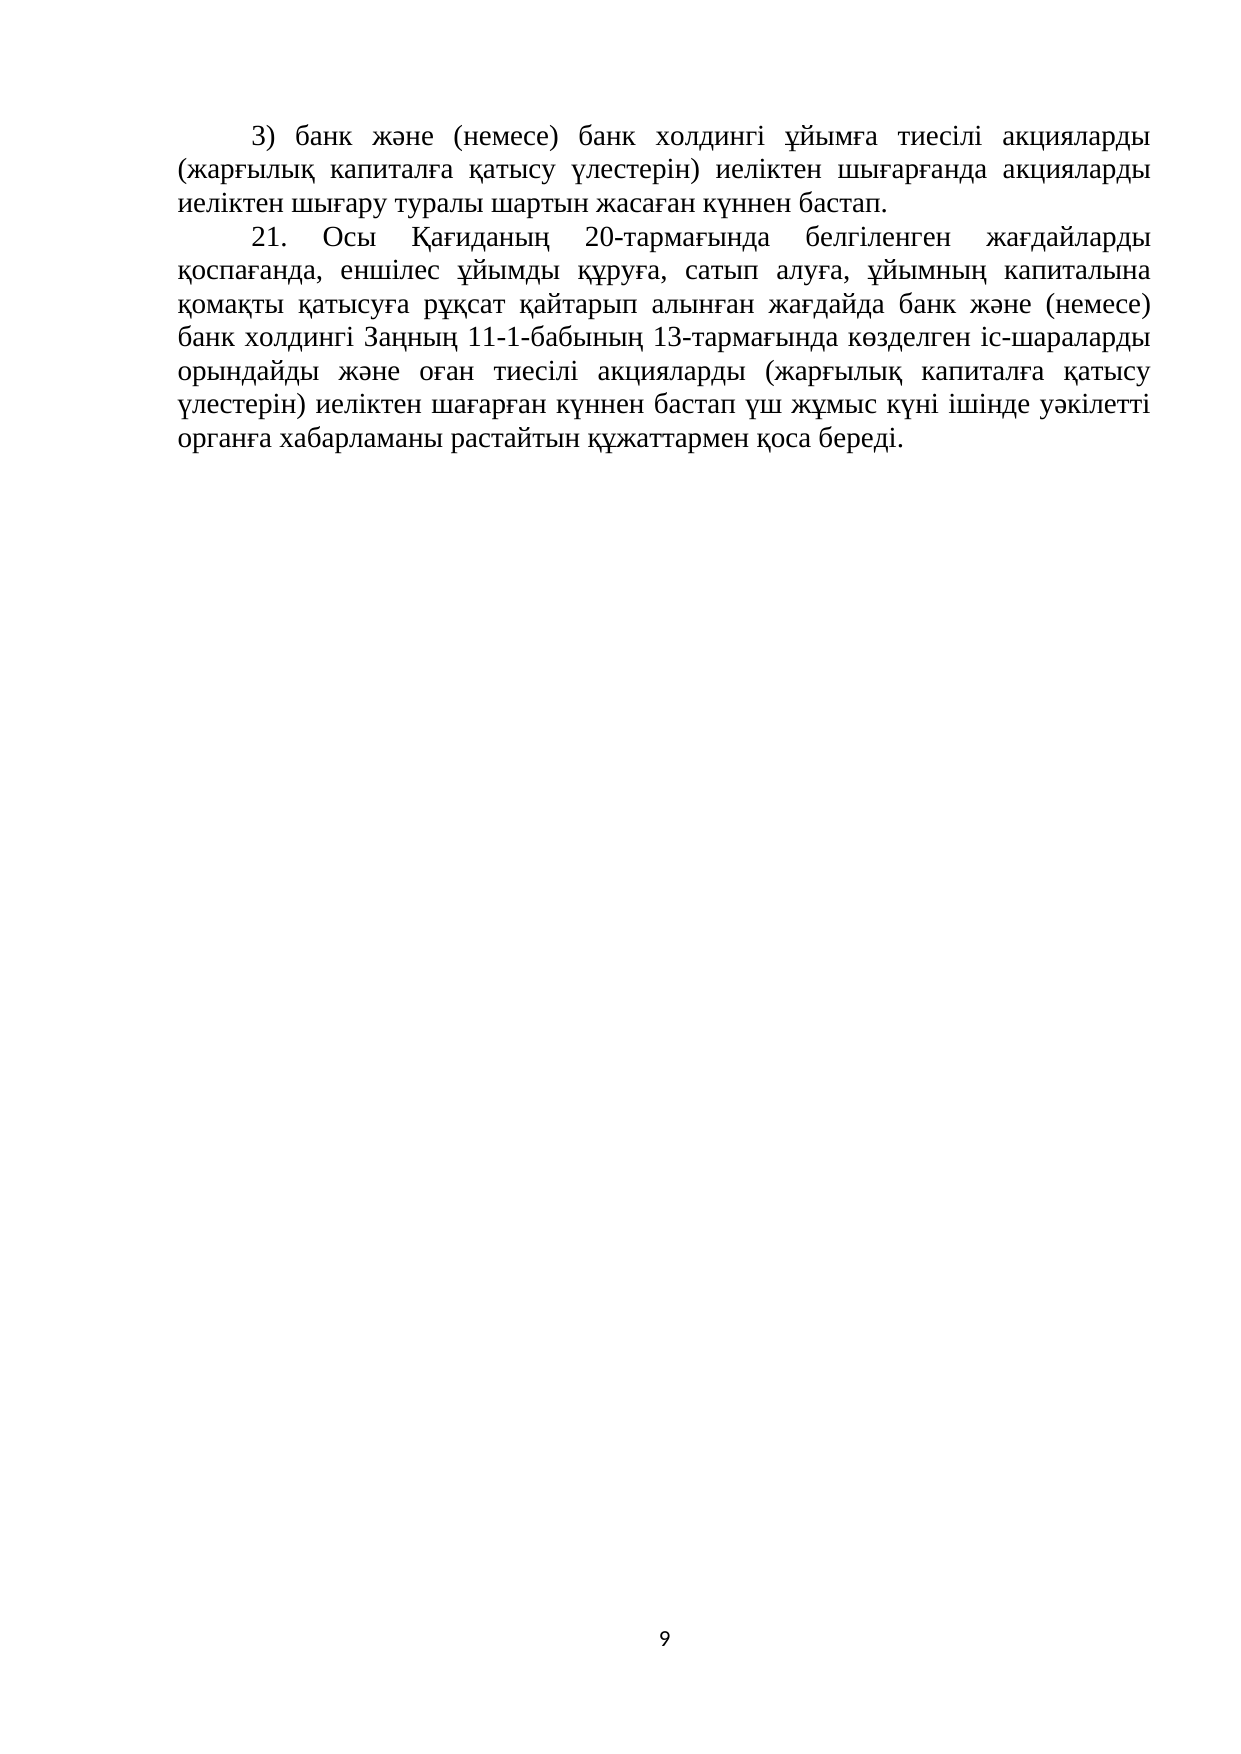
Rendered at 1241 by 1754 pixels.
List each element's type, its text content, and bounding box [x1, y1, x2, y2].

text 21. Осы Қағиданың 20-тармағында белгіленген жағдайларды қоспағанда, еншілес ұйымды құруға, сатып алуға, ұйымның капиталына қомақты қатысуға рұқсат қайтарып алынған жағдайда банк және (немесе) банк холдингі Заңның 11-1-бабының 13-тармағында көзделген іс-шараларды орындайды және оған тиесілі акцияларды (жарғылық капиталға қатысу үлестерін) иеліктен шағарған күннен бастап үш жұмыс күні ішінде уәкілетті органға хабарламаны растайтын құжаттармен қоса береді. [177, 219, 1152, 453]
text 3) банк және (немесе) банк холдингі ұйымға тиесілі акцияларды (жарғылық капиталға қатысу үлестерін) иеліктен шығарғанда акцияларды иеліктен шығару туралы шартын жасаған күннен бастап. [177, 118, 1152, 219]
